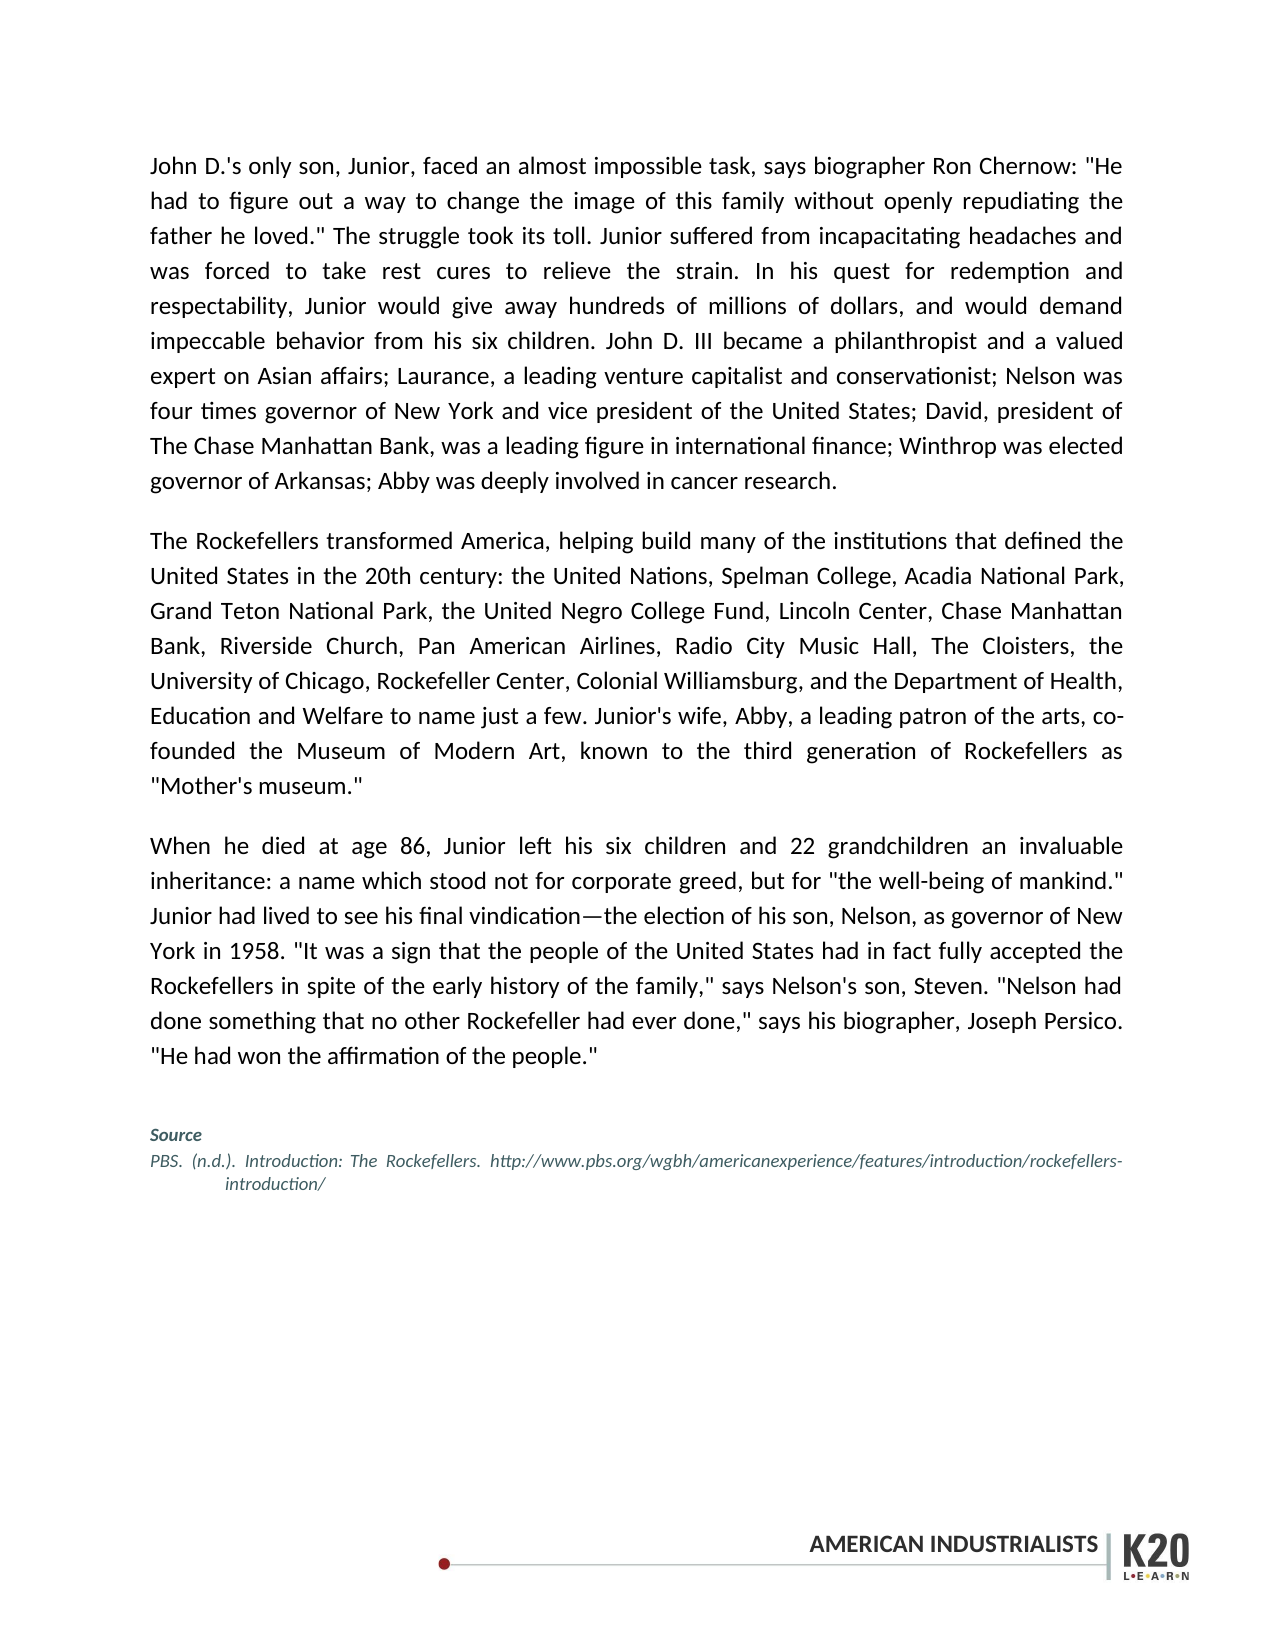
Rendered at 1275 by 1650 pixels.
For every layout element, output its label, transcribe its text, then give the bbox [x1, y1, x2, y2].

text When he died at age 86, Junior left his six children and 22 grandchildren an invaluable inheritance: a name which stood not for corporate greed, but for "the well-being of mankind." Junior had lived to see his final vindication—the election of his son, Nelson, as governor of New York in 1958. "It was a sign that the people of the United States had in fact fully accepted the Rockefellers in spite of the early history of the family," says Nelson's son, Steven. "Nelson had done something that no other Rockefeller had ever done," says his biographer, Joseph Persico. "He had won the affirmation of the people." [150, 830, 1125, 1071]
text Source [150, 1123, 1125, 1146]
text John D.'s only son, Junior, faced an almost impossible task, says biographer Ron Chernow: "He had to figure out a way to change the image of this family without openly repudiating the father he loved." The struggle took its toll. Junior suffered from incapacitating headaches and was forced to take rest cures to relieve the strain. In his quest for redemption and respectability, Junior would give away hundreds of millions of dollars, and would demand impeccable behavior from his six children. John D. III became a philanthropist and a valued expert on Asian affairs; Laurance, a leading venture capitalist and conservationist; Nelson was four times governor of New York and vice president of the United States; David, president of The Chase Manhattan Bank, was a leading figure in international finance; Winthrop was elected governor of Arkansas; Abby was deeply involved in cancer research. [150, 150, 1125, 496]
text The Rockefellers transformed America, helping build many of the institutions that defined the United States in the 20th century: the United Nations, Spelman College, Acadia National Park, Grand Teton National Park, the United Negro College Fund, Lincoln Center, Chase Manhattan Bank, Riverside Church, Pan American Airlines, Radio City Music Hall, The Cloisters, the University of Chicago, Rockefeller Center, Colonial Williamsburg, and the Department of Health, Education and Welfare to name just a few. Junior's wife, Abby, a leading patron of the arts, co-founded the Museum of Modern Art, known to the third generation of Rockefellers as "Mother's museum." [150, 525, 1125, 801]
picture [438, 1530, 1189, 1583]
text PBS. (n.d.). Introduction: The Rockefellers. http://www.pbs.org/wgbh/americanexperience/features/introduction/rockefellers-introduction/ [150, 1149, 1125, 1195]
